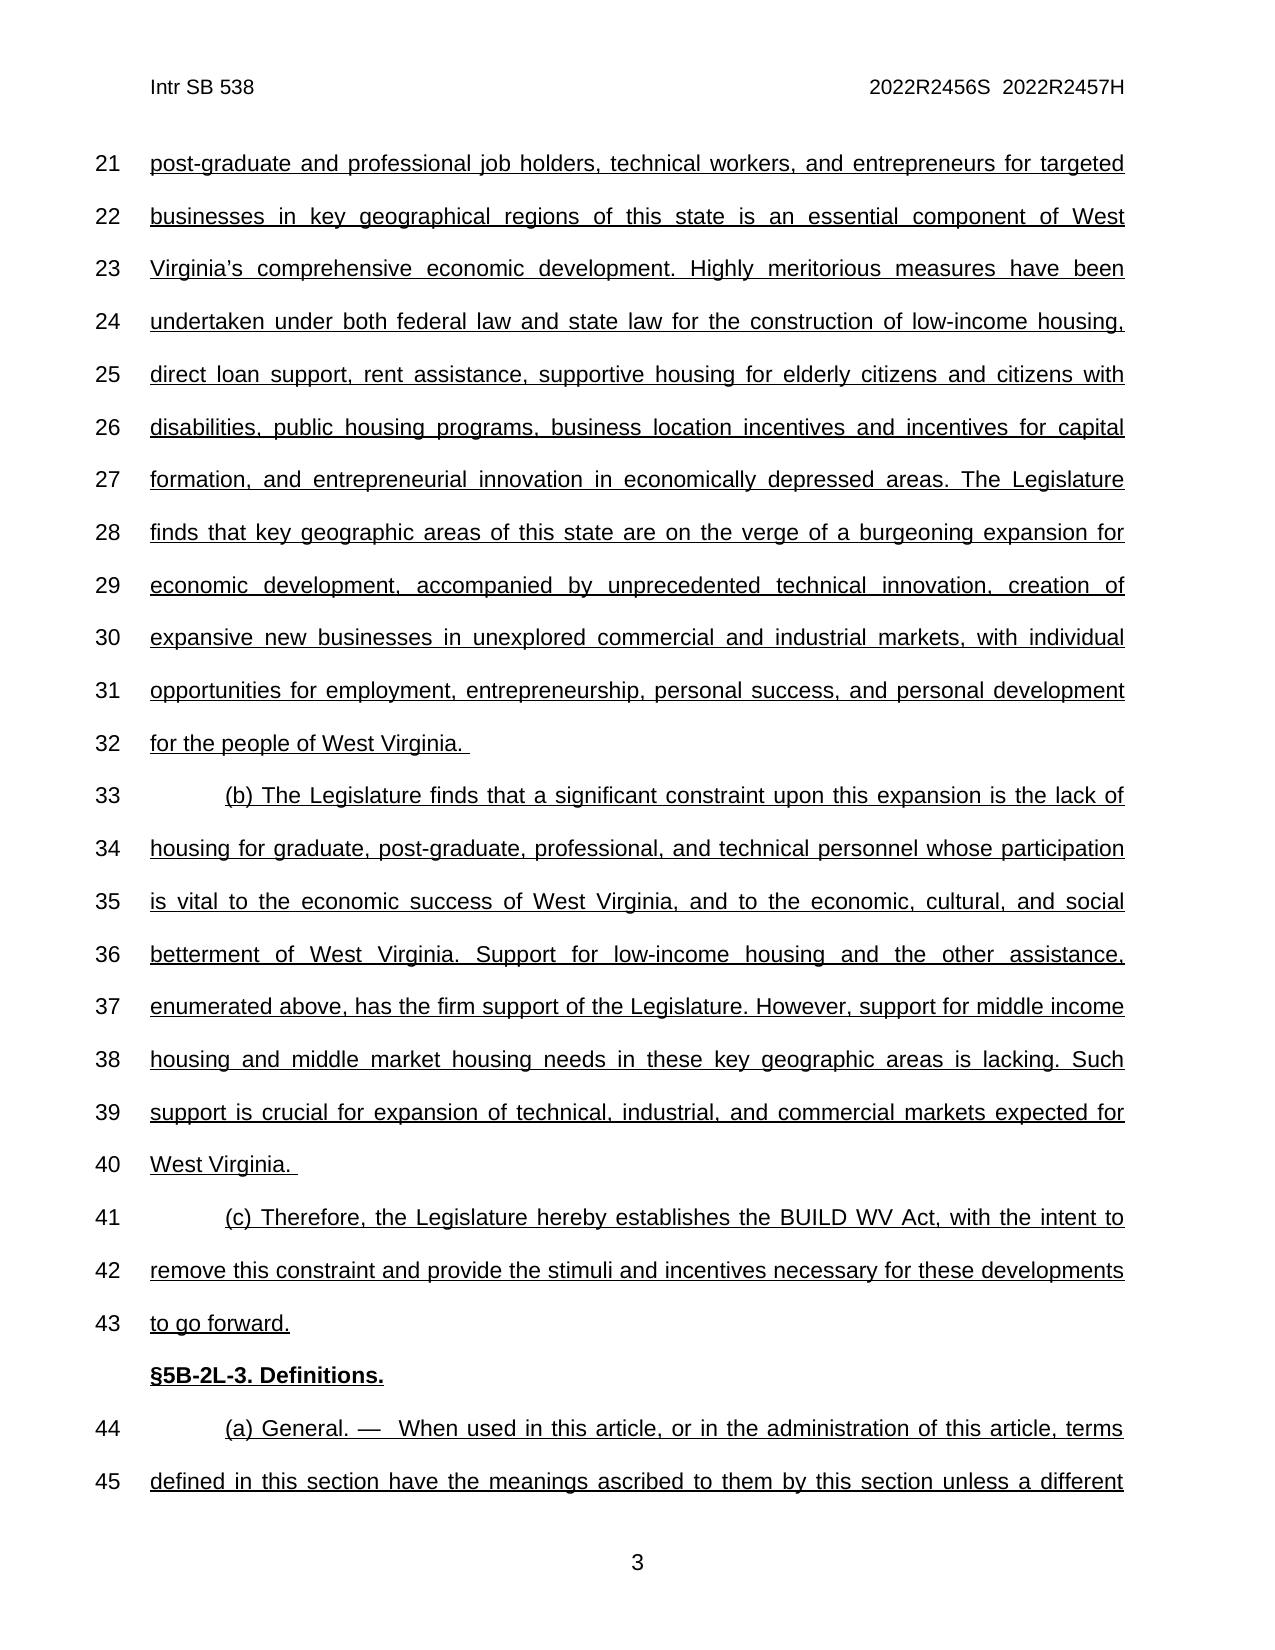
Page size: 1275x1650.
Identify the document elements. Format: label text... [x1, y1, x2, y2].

text (b) The Legislature finds that a significant constraint upon this expansion is the lack of housing for graduate, post-graduate, professional, and technical personnel whose participation is vital to the economic success of West Virginia, and to the economic, cultural, and social betterment of West Virginia. Support for low-income housing and the other assistance, enumerated above, has the firm support of the Legislature. However, support for middle income housing and middle market housing needs in these key geographic areas is lacking. Such support is crucial for expansion of technical, industrial, and commercial markets expected for West Virginia. [150, 912, 1125, 963]
text (c) Therefore, the Legislature hereby establishes the BUILD WV Act, with the intent to remove this constraint and provide the stimuli and incentives necessary for these developments to go forward. [150, 1281, 1125, 1336]
text (b) The Legislature finds that a significant constraint upon this expansion is the lack of housing for graduate, post-graduate, professional, and technical personnel whose participation is vital to the economic success of West Virginia, and to the economic, cultural, and social betterment of West Virginia. Support for low-income housing and the other assistance, enumerated above, has the firm support of the Legislature. However, support for middle income housing and middle market housing needs in these key geographic areas is lacking. Such support is crucial for expansion of technical, industrial, and commercial markets expected for West Virginia. [150, 1123, 1125, 1178]
text (b) The Legislature finds that a significant constraint upon this expansion is the lack of housing for graduate, post-graduate, professional, and technical personnel whose participation is vital to the economic success of West Virginia, and to the economic, cultural, and social betterment of West Virginia. Support for low-income housing and the other assistance, enumerated above, has the firm support of the Legislature. However, support for middle income housing and middle market housing needs in these key geographic areas is lacking. Such support is crucial for expansion of technical, industrial, and commercial markets expected for West Virginia. [150, 965, 1125, 1016]
subtitle §5B-2L-3. Definitions. [150, 1362, 1125, 1389]
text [150, 1415, 1125, 1494]
text (b) The Legislature finds that a significant constraint upon this expansion is the lack of housing for graduate, post-graduate, professional, and technical personnel whose participation is vital to the economic success of West Virginia, and to the economic, cultural, and social betterment of West Virginia. Support for low-income housing and the other assistance, enumerated above, has the firm support of the Legislature. However, support for middle income housing and middle market housing needs in these key geographic areas is lacking. Such support is crucial for expansion of technical, industrial, and commercial markets expected for West Virginia. [150, 859, 1125, 911]
text (b) The Legislature finds that a significant constraint upon this expansion is the lack of housing for graduate, post-graduate, professional, and technical personnel whose participation is vital to the economic success of West Virginia, and to the economic, cultural, and social betterment of West Virginia. Support for low-income housing and the other assistance, enumerated above, has the firm support of the Legislature. However, support for middle income housing and middle market housing needs in these key geographic areas is lacking. Such support is crucial for expansion of technical, industrial, and commercial markets expected for West Virginia. [150, 1070, 1125, 1121]
text (c) Therefore, the Legislature hereby establishes the BUILD WV Act, with the intent to remove this constraint and provide the stimuli and incentives necessary for these developments to go forward. [150, 1204, 1125, 1280]
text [150, 150, 1125, 173]
text (b) The Legislature finds that a significant constraint upon this expansion is the lack of housing for graduate, post-graduate, professional, and technical personnel whose participation is vital to the economic success of West Virginia, and to the economic, cultural, and social betterment of West Virginia. Support for low-income housing and the other assistance, enumerated above, has the firm support of the Legislature. However, support for middle income housing and middle market housing needs in these key geographic areas is lacking. Such support is crucial for expansion of technical, industrial, and commercial markets expected for West Virginia. [150, 1017, 1125, 1069]
text (b) The Legislature finds that a significant constraint upon this expansion is the lack of housing for graduate, post-graduate, professional, and technical personnel whose participation is vital to the economic success of West Virginia, and to the economic, cultural, and social betterment of West Virginia. Support for low-income housing and the other assistance, enumerated above, has the firm support of the Legislature. However, support for middle income housing and middle market housing needs in these key geographic areas is lacking. Such support is crucial for expansion of technical, industrial, and commercial markets expected for West Virginia. [150, 782, 1125, 858]
